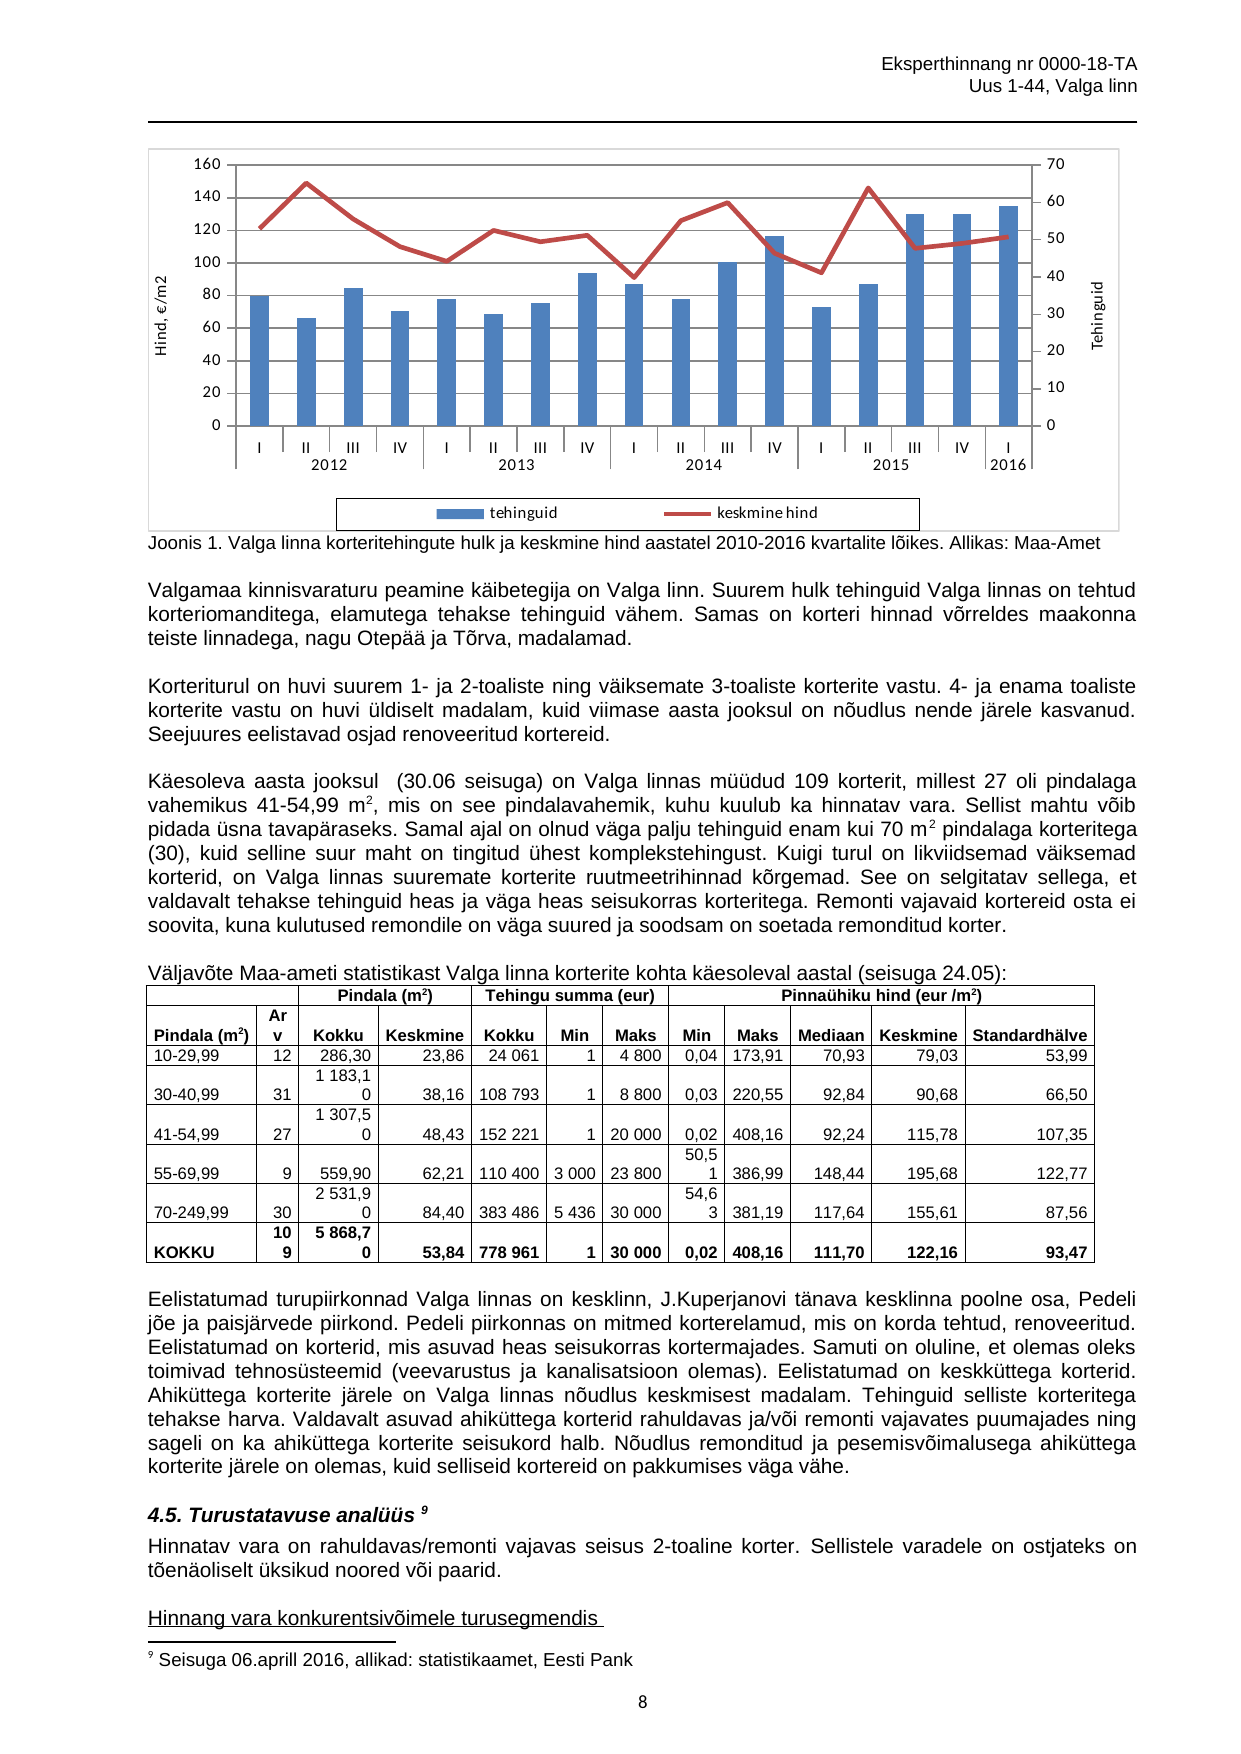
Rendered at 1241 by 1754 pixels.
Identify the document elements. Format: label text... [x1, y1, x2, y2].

table_cell 1 [547, 1105, 602, 1143]
table_cell 122,16 [872, 1223, 965, 1262]
table_cell KOKKU [147, 1223, 256, 1262]
table_cell 0,03 [669, 1066, 724, 1104]
table_cell 109 [257, 1223, 298, 1262]
table_cell 559,90 [299, 1145, 378, 1183]
table_cell 8 800 [603, 1066, 668, 1104]
table_cell 1 [547, 1066, 602, 1104]
table_cell Standardhälve [966, 1006, 1094, 1044]
table_cell 23,86 [379, 1046, 471, 1065]
table_cell Arv [257, 1006, 298, 1044]
table_cell 408,16 [725, 1105, 790, 1143]
table_cell 93,47 [966, 1223, 1094, 1262]
table_cell 220,55 [725, 1066, 790, 1104]
table_cell 87,56 [966, 1184, 1094, 1222]
table_cell 79,03 [872, 1046, 965, 1065]
table_cell 23 800 [603, 1145, 668, 1183]
table_cell 9 [257, 1145, 298, 1183]
table_cell 386,99 [725, 1145, 790, 1183]
table_cell 117,64 [791, 1184, 871, 1222]
table_cell 778 961 [472, 1223, 546, 1262]
table_cell 41-54,99 [147, 1105, 256, 1143]
table_cell 54,63 [669, 1184, 724, 1222]
table_cell 62,21 [379, 1145, 471, 1183]
table_cell 381,19 [725, 1184, 790, 1222]
text Joonis 1. Valga linna korteritehingute hulk ja keskmine hind aastatel 2010-2016 kvartalite lõikes. Allikas: Maa-Amet [148, 532, 1137, 554]
table_cell 2 531,90 [299, 1184, 378, 1222]
table_cell 107,35 [966, 1105, 1094, 1143]
text Hinnang vara konkurentsivõimele turusegmendis [148, 1605, 1137, 1629]
text Hinnatav vara on rahuldavas/remonti vajavas seisus 2-toaline korter. Sellistele varadele on ostjateks on tõenäoliselt üksikud noored või paarid. [148, 1533, 1137, 1581]
table_cell Keskmine [872, 1006, 965, 1044]
table_cell 53,84 [379, 1223, 471, 1262]
table_cell 1 183,10 [299, 1066, 378, 1104]
table_cell 30 000 [603, 1184, 668, 1222]
table_cell 383 486 [472, 1184, 546, 1222]
table_cell 30 [257, 1184, 298, 1222]
table_header Tehingu summa (eur) [472, 986, 668, 1005]
table_cell Min [547, 1006, 602, 1044]
table_cell 195,68 [872, 1145, 965, 1183]
table_cell 50,51 [669, 1145, 724, 1183]
table_cell 0,04 [669, 1046, 724, 1065]
table_cell 173,91 [725, 1046, 790, 1065]
subtitle 4.5. Turustatavuse analüüs [148, 1503, 1137, 1527]
text Väljavõte Maa-ameti statistikast Valga linna korterite kohta käesoleval aastal (seisuga 24.05): [148, 961, 1137, 985]
table_cell Maks [725, 1006, 790, 1044]
table_cell 1 [547, 1046, 602, 1065]
table_cell 110 400 [472, 1145, 546, 1183]
table_cell 90,68 [872, 1066, 965, 1104]
table_cell 55-69,99 [147, 1145, 256, 1183]
table_cell 111,70 [791, 1223, 871, 1262]
table_cell 92,84 [791, 1066, 871, 1104]
text Eelistatumad turupiirkonnad Valga linnas on kesklinn, J.Kuperjanovi tänava kesklinna poolne osa, Pedeli jõe ja paisjärvede piirkond. Pedeli piirkonnas on mitmed korterelamud, mis on korda tehtud, renoveeritud. Eelistatumad on korterid, mis asuvad heas seisukorras kortermajades. Samuti on oluline, et olemas oleks toimivad tehnosüsteemid (veevarustus ja kanalisatsioon olemas). Eelistatumad on keskküttega korterid. Ahiküttega korterite järele on Valga linnas nõudlus keskmisest madalam. Tehinguid selliste korteritega tehakse harva. Valdavalt asuvad ahiküttega korterid rahuldavas ja/või remonti vajavates puumajades ning sageli on ka ahiküttega korterite seisukord halb. Nõudlus remonditud ja pesemisvõimalusega ahiküttega korterite järele on olemas, kuid selliseid kortereid on pakkumises väga vähe. [148, 1287, 1137, 1478]
table_cell 53,99 [966, 1046, 1094, 1065]
table_cell 155,61 [872, 1184, 965, 1222]
table_cell 408,16 [725, 1223, 790, 1262]
table_cell Kokku [299, 1006, 378, 1044]
table_cell 31 [257, 1066, 298, 1104]
table_cell 30 000 [603, 1223, 668, 1262]
table_cell 38,16 [379, 1066, 471, 1104]
table_cell 286,30 [299, 1046, 378, 1065]
table_cell 1 307,50 [299, 1105, 378, 1143]
table_cell 92,24 [791, 1105, 871, 1143]
table_cell 30-40,99 [147, 1066, 256, 1104]
table_cell 12 [257, 1046, 298, 1065]
table_cell Pindala (m2) [147, 1006, 256, 1044]
table_cell 27 [257, 1105, 298, 1143]
table_cell 148,44 [791, 1145, 871, 1183]
table_cell 48,43 [379, 1105, 471, 1143]
table_cell 5 868,70 [299, 1223, 378, 1262]
table_cell 122,77 [966, 1145, 1094, 1183]
table_cell 70,93 [791, 1046, 871, 1065]
table_cell 66,50 [966, 1066, 1094, 1104]
table_cell 115,78 [872, 1105, 965, 1143]
table_header Pinnaühiku hind (eur /m2) [669, 986, 1094, 1005]
table_cell 70-249,99 [147, 1184, 256, 1222]
table_header Pindala (m2) [299, 986, 471, 1005]
table_cell 5 436 [547, 1184, 602, 1222]
table_cell 3 000 [547, 1145, 602, 1183]
table_cell Keskmine [379, 1006, 471, 1044]
table_cell 0,02 [669, 1105, 724, 1143]
table_cell 20 000 [603, 1105, 668, 1143]
table_cell 10-29,99 [147, 1046, 256, 1065]
table_cell 4 800 [603, 1046, 668, 1065]
table_header [147, 986, 298, 1005]
table_cell 1 [547, 1223, 602, 1262]
table_cell 84,40 [379, 1184, 471, 1222]
table_cell 108 793 [472, 1066, 546, 1104]
text Korteriturul on huvi suurem 1- ja 2-toaliste ning väiksemate 3-toaliste korterite vastu. 4- ja enama toaliste korterite vastu on huvi üldiselt madalam, kuid viimase aasta jooksul on nõudlus nende järele kasvanud. Seejuures eelistavad osjad renoveeritud kortereid. [148, 673, 1137, 745]
table_cell Maks [603, 1006, 668, 1044]
table_cell 152 221 [472, 1105, 546, 1143]
text Käesoleva aasta jooksul (30.06 seisuga) on Valga linnas müüdud 109 korterit, millest 27 oli pindalaga vahemikus 41-54,99 m2, mis on see pindalavahemik, kuhu kuulub ka hinnatav vara. Sellist mahtu võib pidada üsna tavapäraseks. Samal ajal on olnud väga palju tehinguid enam kui 70 m2 pindalaga korteritega (30), kuid selline suur maht on tingitud ühest komplekstehingust. Kuigi turul on likviidsemad väiksemad korterid, on Valga linnas suuremate korterite ruutmeetrihinnad kõrgemad. See on selgitatav sellega, et valdavalt tehakse tehinguid heas ja väga heas seisukorras korteritega. Remonti vajavaid kortereid osta ei soovita, kuna kulutused remondile on väga suured ja soodsam on soetada remonditud korter. [148, 769, 1137, 937]
table_cell 24 061 [472, 1046, 546, 1065]
table_cell 0,02 [669, 1223, 724, 1262]
table_cell Mediaan [791, 1006, 871, 1044]
table_cell Kokku [472, 1006, 546, 1044]
text Valgamaa kinnisvaraturu peamine käibetegija on Valga linn. Suurem hulk tehinguid Valga linnas on tehtud korteriomanditega, elamutega tehakse tehinguid vähem. Samas on korteri hinnad võrreldes maakonna teiste linnadega, nagu Otepää ja Tõrva, madalamad. [148, 578, 1137, 649]
table_cell Min [669, 1006, 724, 1044]
